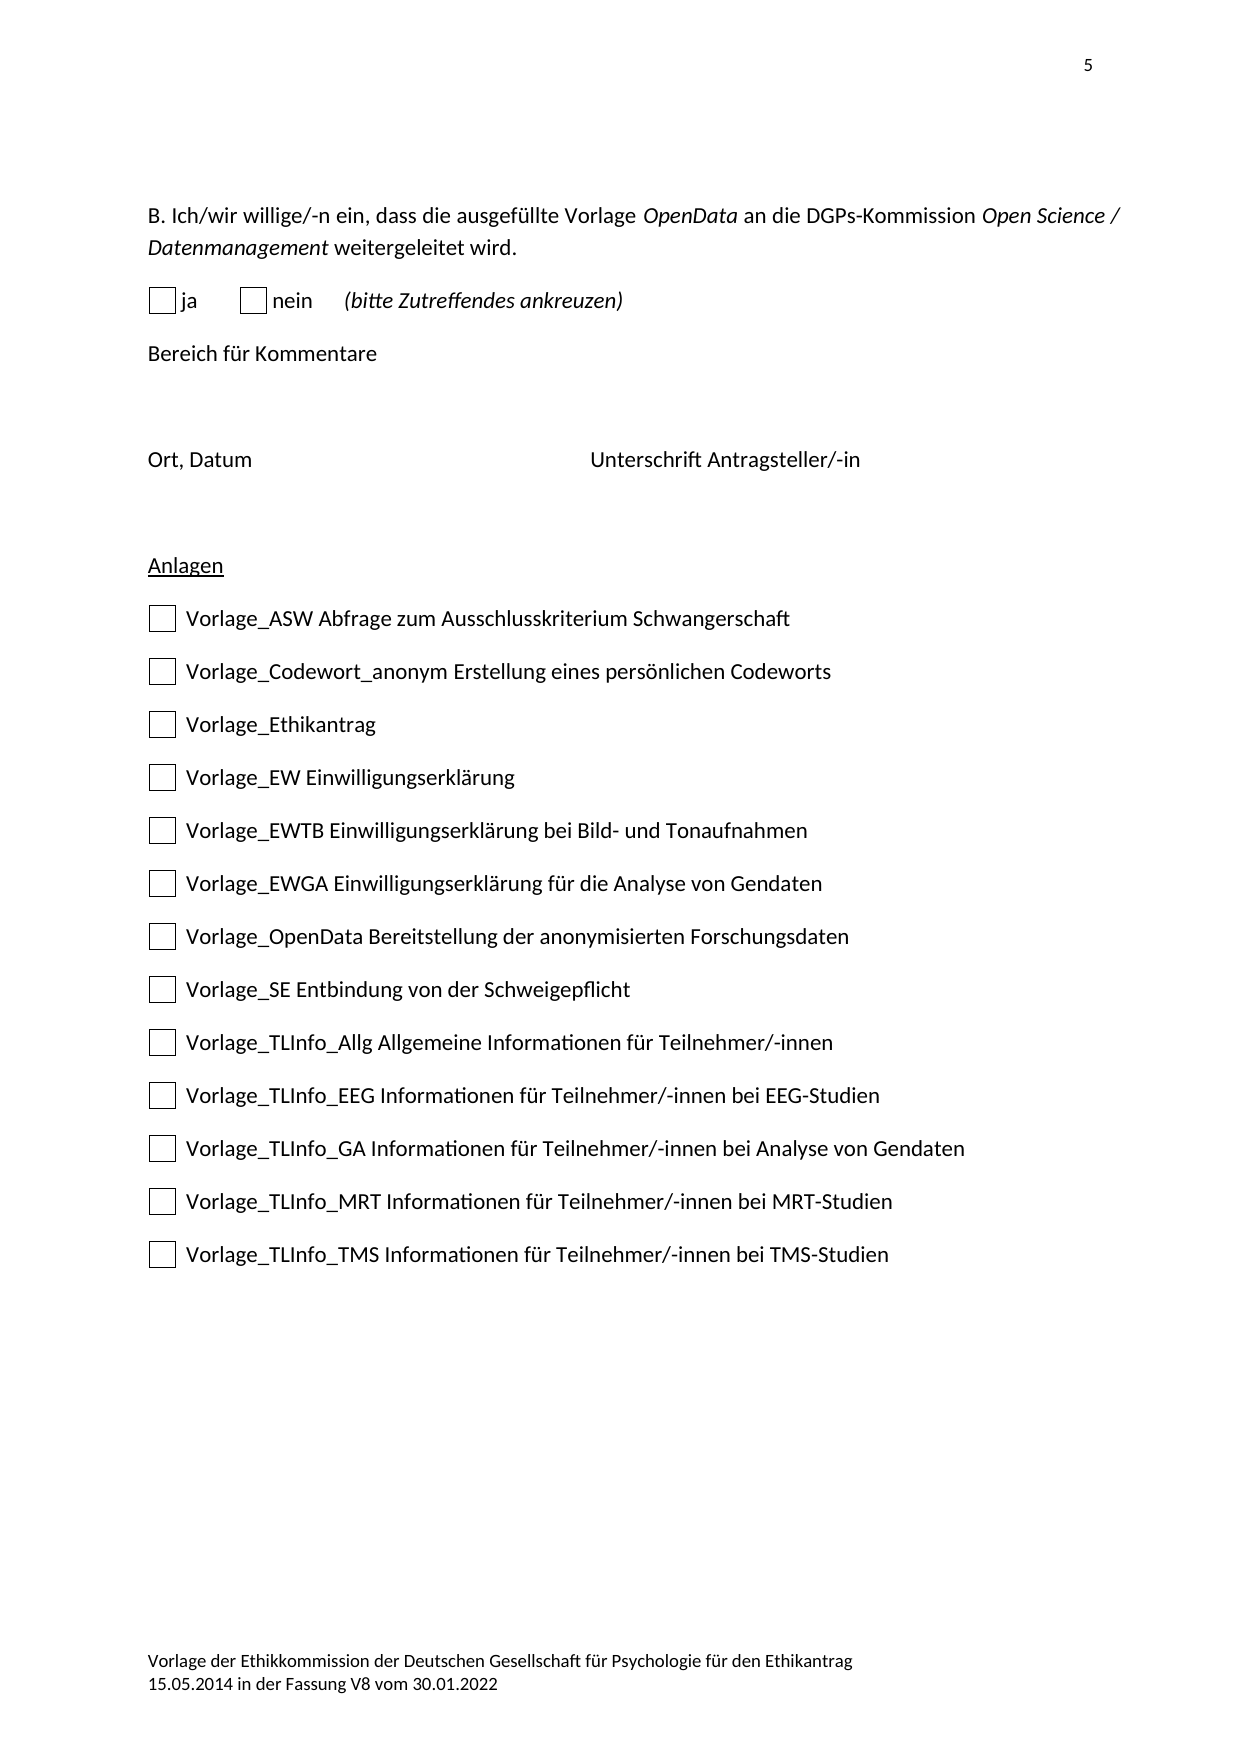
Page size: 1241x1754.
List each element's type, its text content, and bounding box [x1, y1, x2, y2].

text Anlagen [148, 551, 1122, 579]
text ja nein (bitte Zutreffendes ankreuzen) [148, 286, 1122, 314]
text Vorlage_TLInfo_Allg Allgemeine Informationen für Teilnehmer/-innen [148, 1028, 1122, 1056]
text B. Ich/wir willige/-n ein, dass die ausgefüllte Vorlage OpenData an die DGPs-Kommission Open Science / Datenmanagement weitergeleitet wird. [148, 201, 1122, 261]
text Vorlage_EW Einwilligungserklärung [148, 763, 1122, 791]
text Ort, Datum Unterschrift Antragsteller/-in [148, 445, 1122, 473]
text Vorlage_Codewort_anonym Erstellung eines persönlichen Codeworts [148, 657, 1122, 685]
text Vorlage_EWTB Einwilligungserklärung bei Bild- und Tonaufnahmen [148, 816, 1122, 844]
text Bereich für Kommentare [148, 339, 1122, 367]
text Vorlage_SE Entbindung von der Schweigepflicht [148, 975, 1122, 1003]
text Vorlage_TLInfo_GA Informationen für Teilnehmer/-innen bei Analyse von Gendaten [148, 1134, 1122, 1162]
text Vorlage_TLInfo_TMS Informationen für Teilnehmer/-innen bei TMS-Studien [148, 1240, 1122, 1268]
text Vorlage_TLInfo_MRT Informationen für Teilnehmer/-innen bei MRT-Studien [148, 1187, 1122, 1215]
text Vorlage_EWGA Einwilligungserklärung für die Analyse von Gendaten [148, 869, 1122, 897]
text Vorlage_Ethikantrag [148, 710, 1122, 738]
text Vorlage_ASW Abfrage zum Ausschlusskriterium Schwangerschaft [148, 604, 1122, 632]
text Vorlage_TLInfo_EEG Informationen für Teilnehmer/-innen bei EEG-Studien [148, 1081, 1122, 1109]
text Vorlage_OpenData Bereitstellung der anonymisierten Forschungsdaten [148, 922, 1122, 950]
